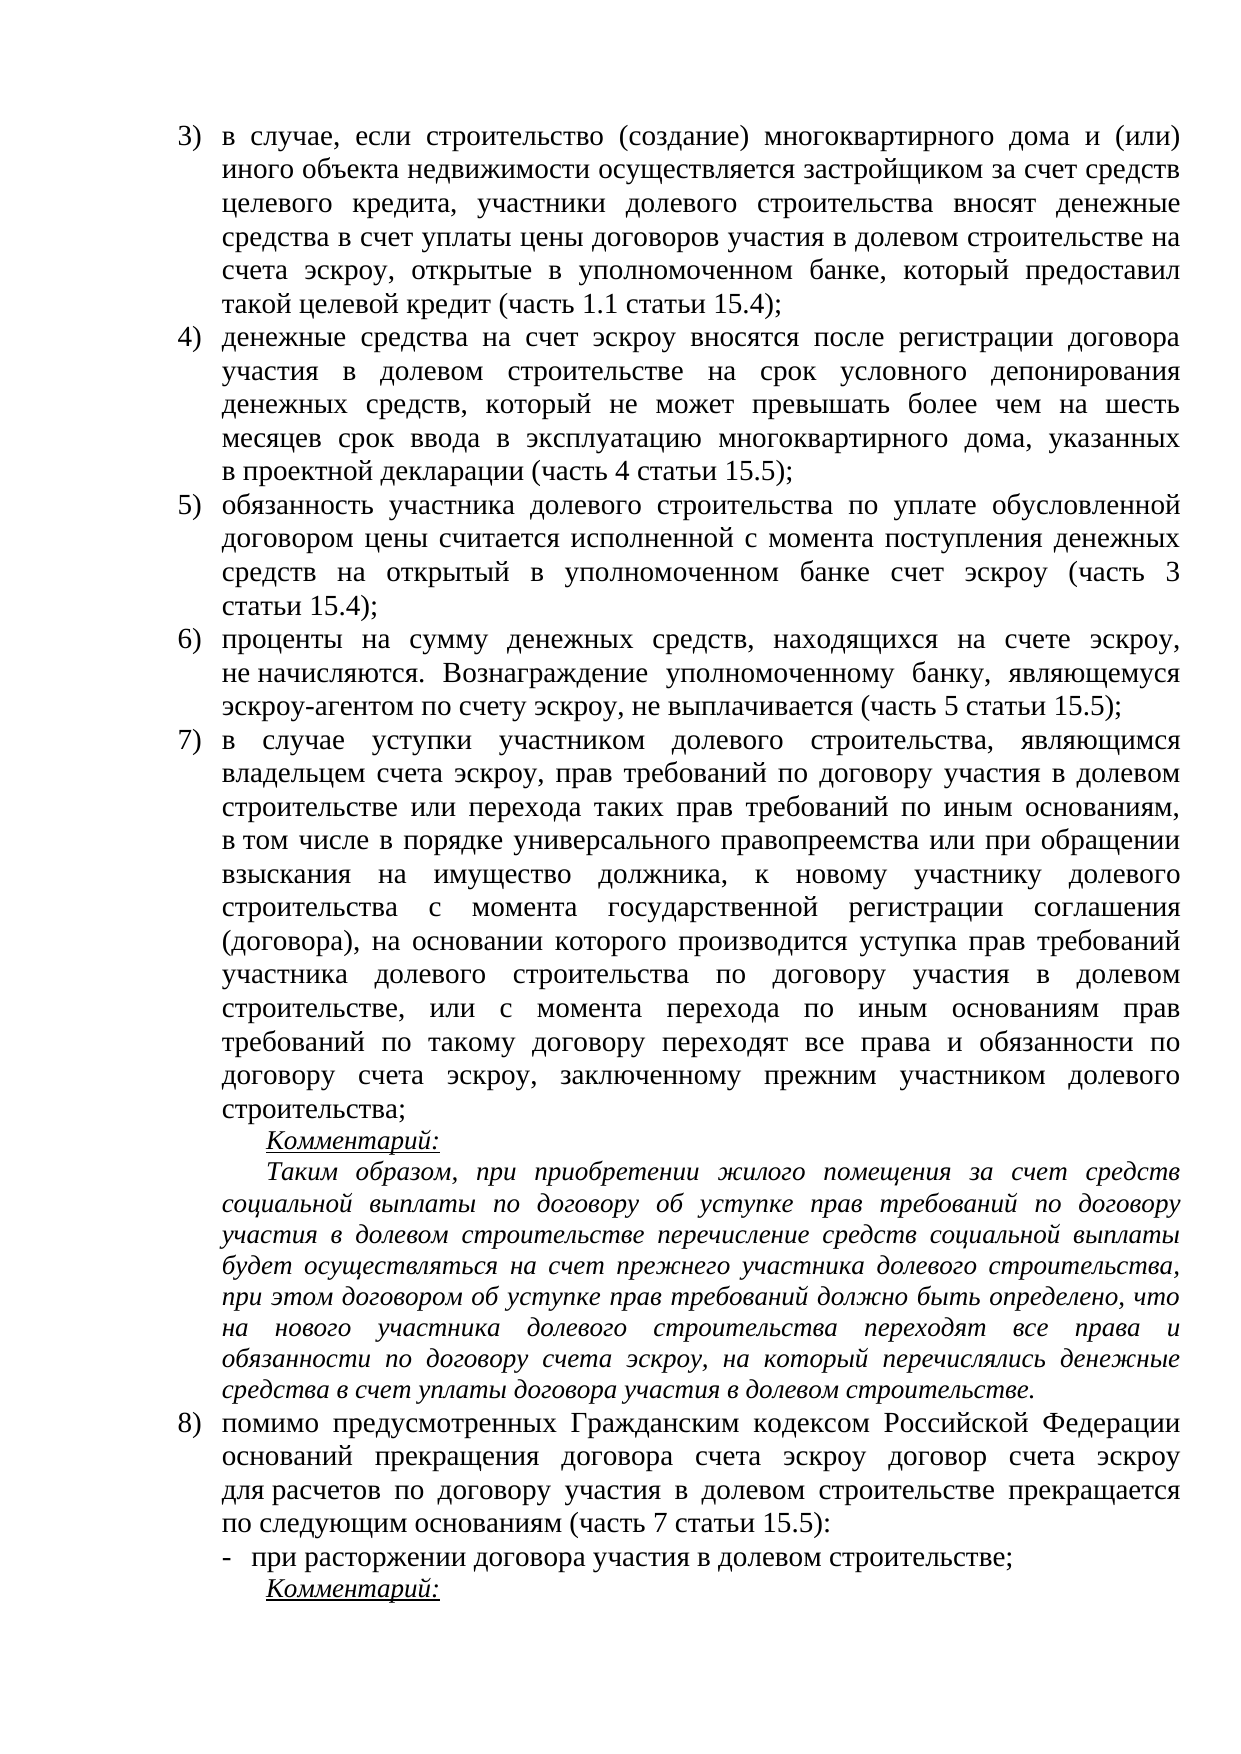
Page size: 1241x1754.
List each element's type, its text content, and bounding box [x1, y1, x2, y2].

text Комментарий: [222, 1124, 1181, 1156]
text 8) помимо предусмотренных Гражданским кодексом Российской Федерации оснований прекращения договора счета эскроу договор счета эскроу для расчетов по договору участия в долевом строительстве прекращается по следующим основаниям (часть 7 статьи 15.5): [177, 1405, 1181, 1539]
text 7) в случае уступки участником долевого строительства, являющимся владельцем счета эскроу, прав требований по договору участия в долевом строительстве или перехода таких прав требований по иным основаниям, в том числе в порядке универсального правопреемства или при обращении взыскания на имущество должника, к новому участнику долевого строительства с момента государственной регистрации соглашения (договора), на основании которого производится уступка прав требований участника долевого строительства по договору участия в долевом строительстве, или с момента перехода по иным основаниям прав требований по такому договору переходят все права и обязанности по договору счета эскроу, заключенному прежним участником долевого строительства; [177, 722, 1181, 1124]
text Таким образом, при приобретении жилого помещения за счет средств социальной выплаты по договору об уступке прав требований по договору участия в долевом строительстве перечисление средств социальной выплаты будет осуществляться на счет прежнего участника долевого строительства, при этом договором об уступке прав требований должно быть определено, что на нового участника долевого строительства переходят все права и обязанности по договору счета эскроу, на который перечислялись денежные средства в счет уплаты договора участия в долевом строительстве. [222, 1156, 1181, 1405]
text 3) в случае, если строительство (создание) многоквартирного дома и (или) иного объекта недвижимости осуществляется застройщиком за счет средств целевого кредита, участники долевого строительства вносят денежные средства в счет уплаты цены договоров участия в долевом строительстве на счета эскроу, открытые в уполномоченном банке, который предоставил такой целевой кредит (часть 1.1 статьи 15.4); [177, 118, 1181, 319]
text 4) денежные средства на счет эскроу вносятся после регистрации договора участия в долевом строительстве на срок условного депонирования денежных средств, который не может превышать более чем на шесть месяцев срок ввода в эксплуатацию многоквартирного дома, указанных в проектной декларации (часть 4 статьи 15.5); [177, 319, 1181, 487]
text 5) обязанность участника долевого строительства по уплате обусловленной договором цены считается исполненной с момента поступления денежных средств на открытый в уполномоченном банке счет эскроу (часть 3 статьи 15.4); [177, 487, 1181, 621]
text Комментарий: [222, 1572, 1181, 1603]
text 6) проценты на сумму денежных средств, находящихся на счете эскроу, не начисляются. Вознаграждение уполномоченному банку, являющемуся эскроу-агентом по счету эскроу, не выплачивается (часть 5 статьи 15.5); [177, 621, 1181, 722]
text - при расторжении договора участия в долевом строительстве; [222, 1539, 1181, 1572]
